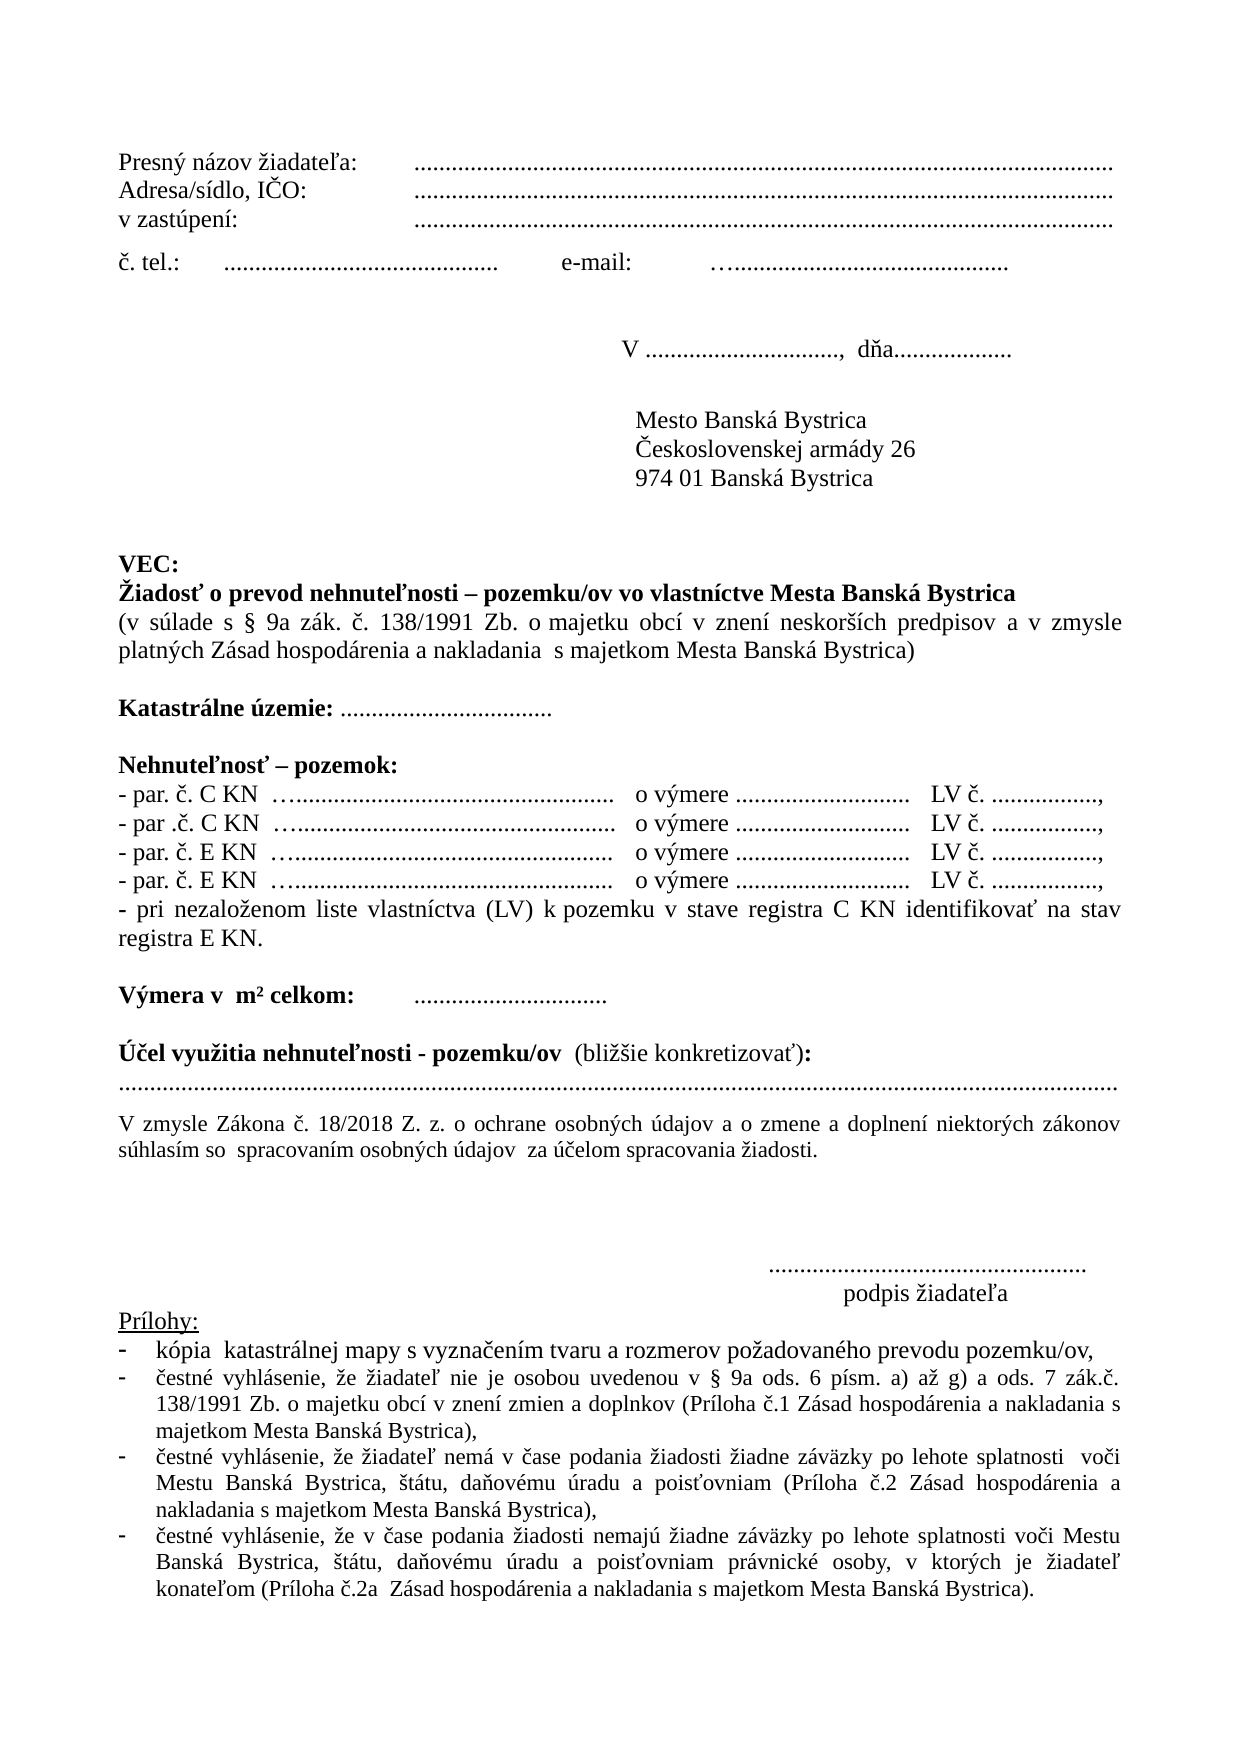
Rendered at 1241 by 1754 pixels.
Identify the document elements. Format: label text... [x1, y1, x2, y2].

list čestné vyhlásenie, že žiadateľ nie je osobou uvedenou v § 9a ods. 6 písm. a) až g) a ods. 7 zák.č. 138/1991 Zb. o majetku obcí v znení zmien a doplnkov (Príloha č.1 Zásad hospodárenia a nakladania s majetkom Mesta Banská Bystrica), [118, 1364, 1122, 1443]
text - pri nezaloženom liste vlastníctva (LV) k pozemku v stave registra C KN identifikovať na stav registra E KN. [118, 894, 1122, 952]
text ................................................... [156, 1249, 1122, 1278]
text - par. č. E KN …................................................... o výmere ............................ LV č. ................., [118, 866, 1122, 894]
text Účel využitia nehnuteľnosti - pozemku/ov (bližšie konkretizovať): [118, 1038, 1122, 1067]
text - par .č. C KN …................................................... o výmere ............................ LV č. ................., [118, 808, 1122, 837]
text V ..............................., dňa................... [591, 334, 1122, 362]
text podpis žiadateľa [156, 1278, 1122, 1306]
text Nehnuteľnosť – pozemok: [118, 751, 1122, 779]
text Prílohy: [118, 1306, 1122, 1335]
text - par. č. E KN …................................................... o výmere ............................ LV č. ................., [118, 837, 1122, 866]
text V zmysle Zákona č. 18/2018 Z. z. o ochrane osobných údajov a o zmene a doplnení niektorých zákonov súhlasím so spracovaním osobných údajov za účelom spracovania žiadosti. [118, 1110, 1122, 1163]
text ................................................................................................................................................................ [118, 1067, 1122, 1096]
text v zastúpení: ................................................................................................................ [118, 204, 1122, 233]
text Mesto Banská Bystrica Československej armády 26 974 01 Banská Bystrica [118, 406, 1122, 492]
text (v súlade s § 9a zák. č. 138/1991 Zb. o majetku obcí v znení neskorších predpisov a v zmysle platných Zásad hospodárenia a nakladania s majetkom Mesta Banská Bystrica) [118, 607, 1122, 664]
text VEC: [118, 549, 1122, 578]
text č. tel.: ............................................ e-mail: …............................................ [118, 247, 1122, 276]
text Katastrálne územie: .................................. [118, 693, 1122, 722]
list kópia katastrálnej mapy s vyznačením tvaru a rozmerov požadovaného prevodu pozemku/ov, [118, 1335, 1122, 1364]
text Presný názov žiadateľa: ................................................................................................................ [118, 147, 1122, 176]
text Adresa/sídlo, IČO: ................................................................................................................ [118, 176, 1122, 204]
text Žiadosť o prevod nehnuteľnosti – pozemku/ov vo vlastníctve Mesta Banská Bystrica [118, 578, 1122, 607]
list čestné vyhlásenie, že žiadateľ nemá v čase podania žiadosti žiadne záväzky po lehote splatnosti voči Mestu Banská Bystrica, štátu, daňovému úradu a poisťovniam (Príloha č.2 Zásad hospodárenia a nakladania s majetkom Mesta Banská Bystrica), [118, 1443, 1122, 1522]
text - par. č. C KN …................................................... o výmere ............................ LV č. ................., [118, 779, 1122, 808]
text Výmera v m² celkom: ............................... [118, 981, 1122, 1009]
list čestné vyhlásenie, že v čase podania žiadosti nemajú žiadne záväzky po lehote splatnosti voči Mestu Banská Bystrica, štátu, daňovému úradu a poisťovniam právnické osoby, v ktorých je žiadateľ konateľom (Príloha č.2a Zásad hospodárenia a nakladania s majetkom Mesta Banská Bystrica). [118, 1522, 1122, 1601]
